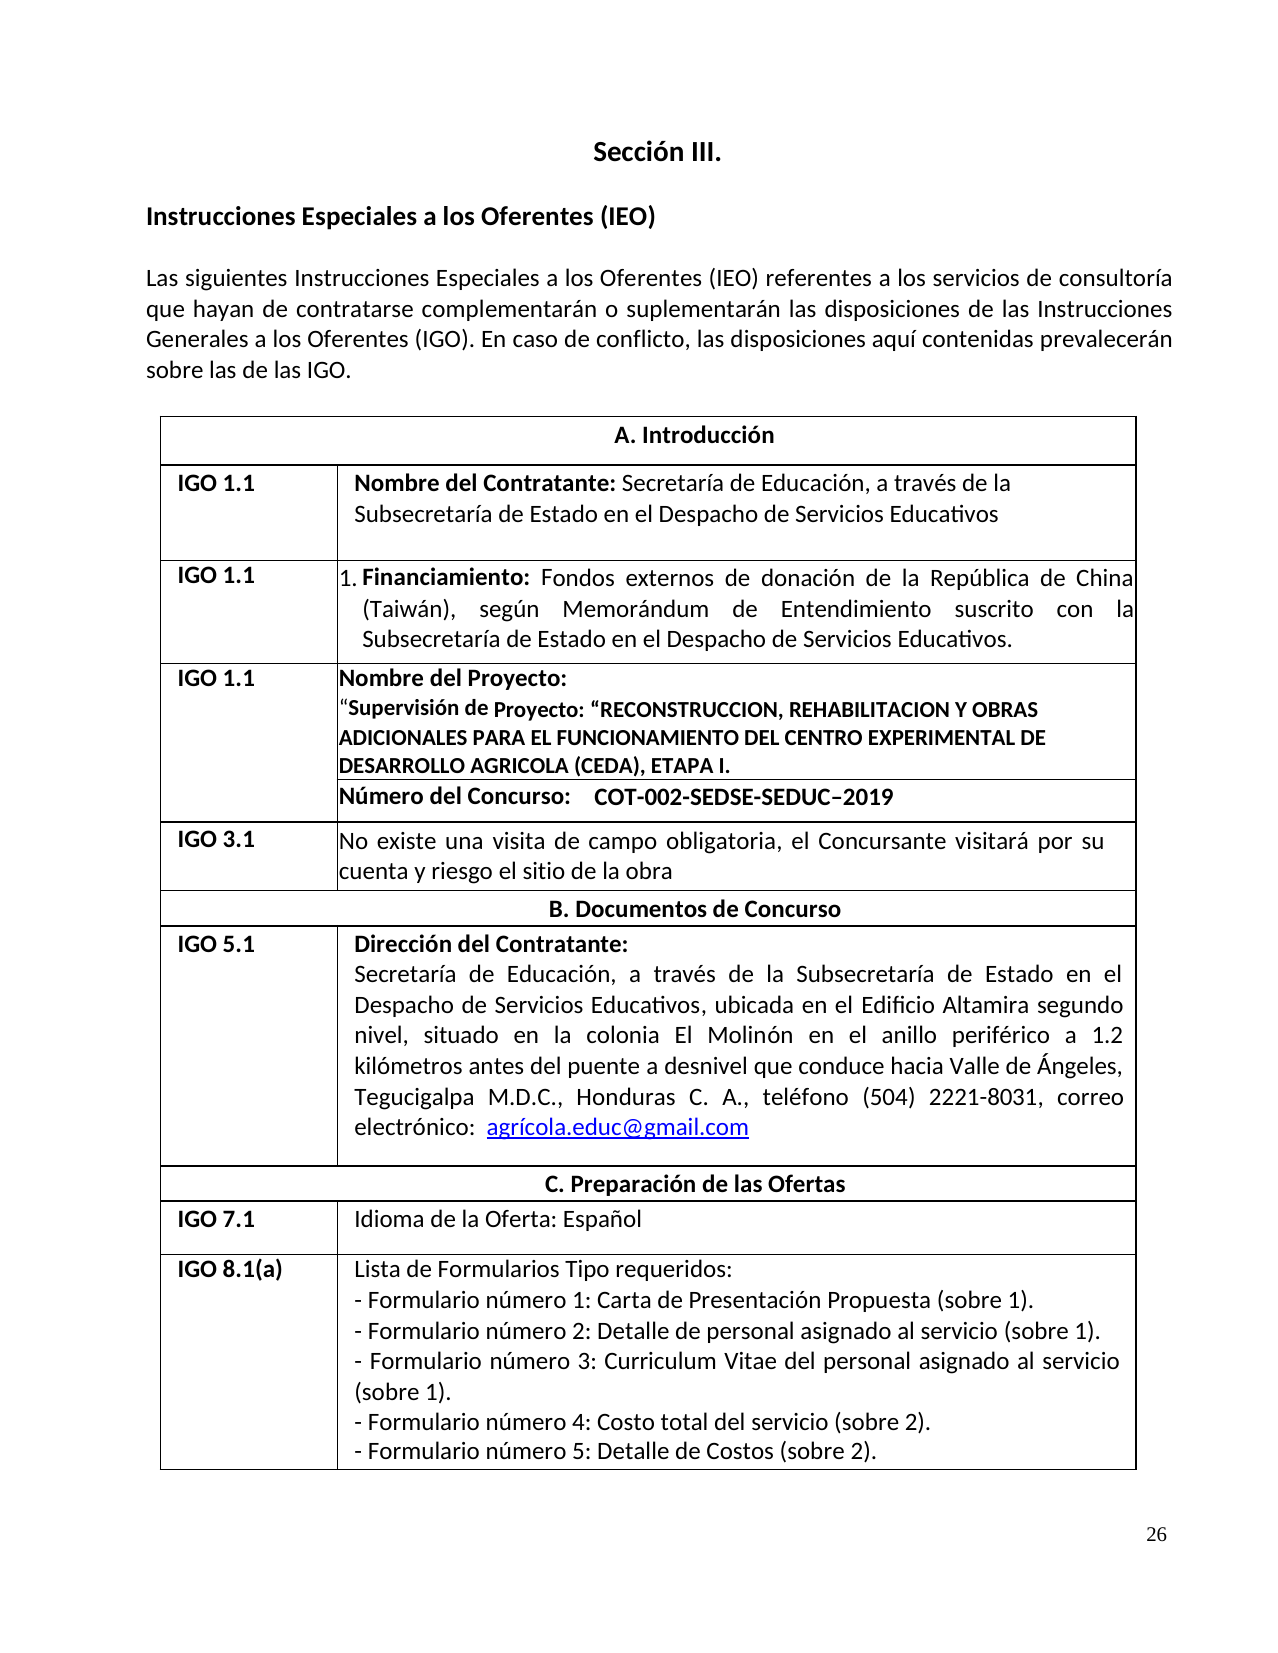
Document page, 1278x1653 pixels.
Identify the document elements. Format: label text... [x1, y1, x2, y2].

table_cell IGO 3.1 [161, 823, 337, 889]
table_header A. Introducción [161, 417, 1135, 464]
table_cell B. Documentos de Concurso [161, 891, 1135, 925]
table_cell C. Preparación de las Ofertas [161, 1167, 1135, 1200]
table_cell IGO 7.1 [161, 1202, 337, 1254]
table_cell No existe una visita de campo obligatoria, el Concursante visitará por su cuenta y riesgo el sitio de la obra [338, 823, 1135, 889]
table_cell Nombre del Contratante: Secretaría de Educación, a través de la Subsecretaría de Estado en el Despacho de Servicios Educativos [338, 466, 1135, 559]
text Las siguientes Instrucciones Especiales a los Oferentes (IEO) referentes a los servicios de consultoría que hayan de contratarse complementarán o suplementarán las disposiciones de las Instrucciones Generales a los Oferentes (IGO). En caso de conflicto, las disposiciones aquí contenidas prevalecerán sobre las de las IGO. [146, 262, 1173, 384]
table_cell Nombre del Proyecto: “Supervisión de Proyecto: “RECONSTRUCCION, REHABILITACION Y OBRAS ADICIONALES PARA EL FUNCIONAMIENTO DEL CENTRO EXPERIMENTAL DE DESARROLLO AGRICOLA (CEDA), ETAPA I. [338, 664, 1135, 778]
table_cell Dirección del Contratante: Secretaría de Educación, a través de la Subsecretaría de Estado en el Despacho de Servicios Educativos, ubicada en el Edificio Altamira segundo nivel, situado en la colonia El Molinón en el anillo periférico a 1.2 kilómetros antes del puente a desnivel que conduce hacia Valle de Ángeles, Tegucigalpa M.D.C., Honduras C. A., teléfono (504) 2221-8031, correo electrónico: agrícola.educ@gmail.com [338, 927, 1135, 1165]
table_cell IGO 5.1 [161, 927, 337, 1165]
table_cell IGO 8.1(a) [161, 1255, 337, 1468]
text Sección III. [589, 133, 726, 168]
table_cell IGO 1.1 [161, 664, 337, 821]
table_cell Idioma de la Oferta: Español [338, 1202, 1135, 1254]
table_cell Lista de Formularios Tipo requeridos: - Formulario número 1: Carta de Presentación Propuesta (sobre 1). - Formulario número 2: Detalle de personal asignado al servicio (sobre 1). - Formulario número 3: Curriculum Vitae del personal asignado al servicio (sobre 1). - Formulario número 4: Costo total del servicio (sobre 2). - Formulario número 5: Detalle de Costos (sobre 2). [338, 1255, 1135, 1468]
table_cell IGO 1.1 [161, 561, 337, 662]
table_cell IGO 1.1 [161, 466, 337, 559]
text Instrucciones Especiales a los Oferentes (IEO) [146, 199, 659, 232]
table_cell Financiamiento: Fondos externos de donación de la República de China (Taiwán), según Memorándum de Entendimiento suscrito con la Subsecretaría de Estado en el Despacho de Servicios Educativos. [338, 561, 1135, 662]
table_cell Número del Concurso: COT-002-SEDSE-SEDUC–2019 [338, 780, 1135, 821]
